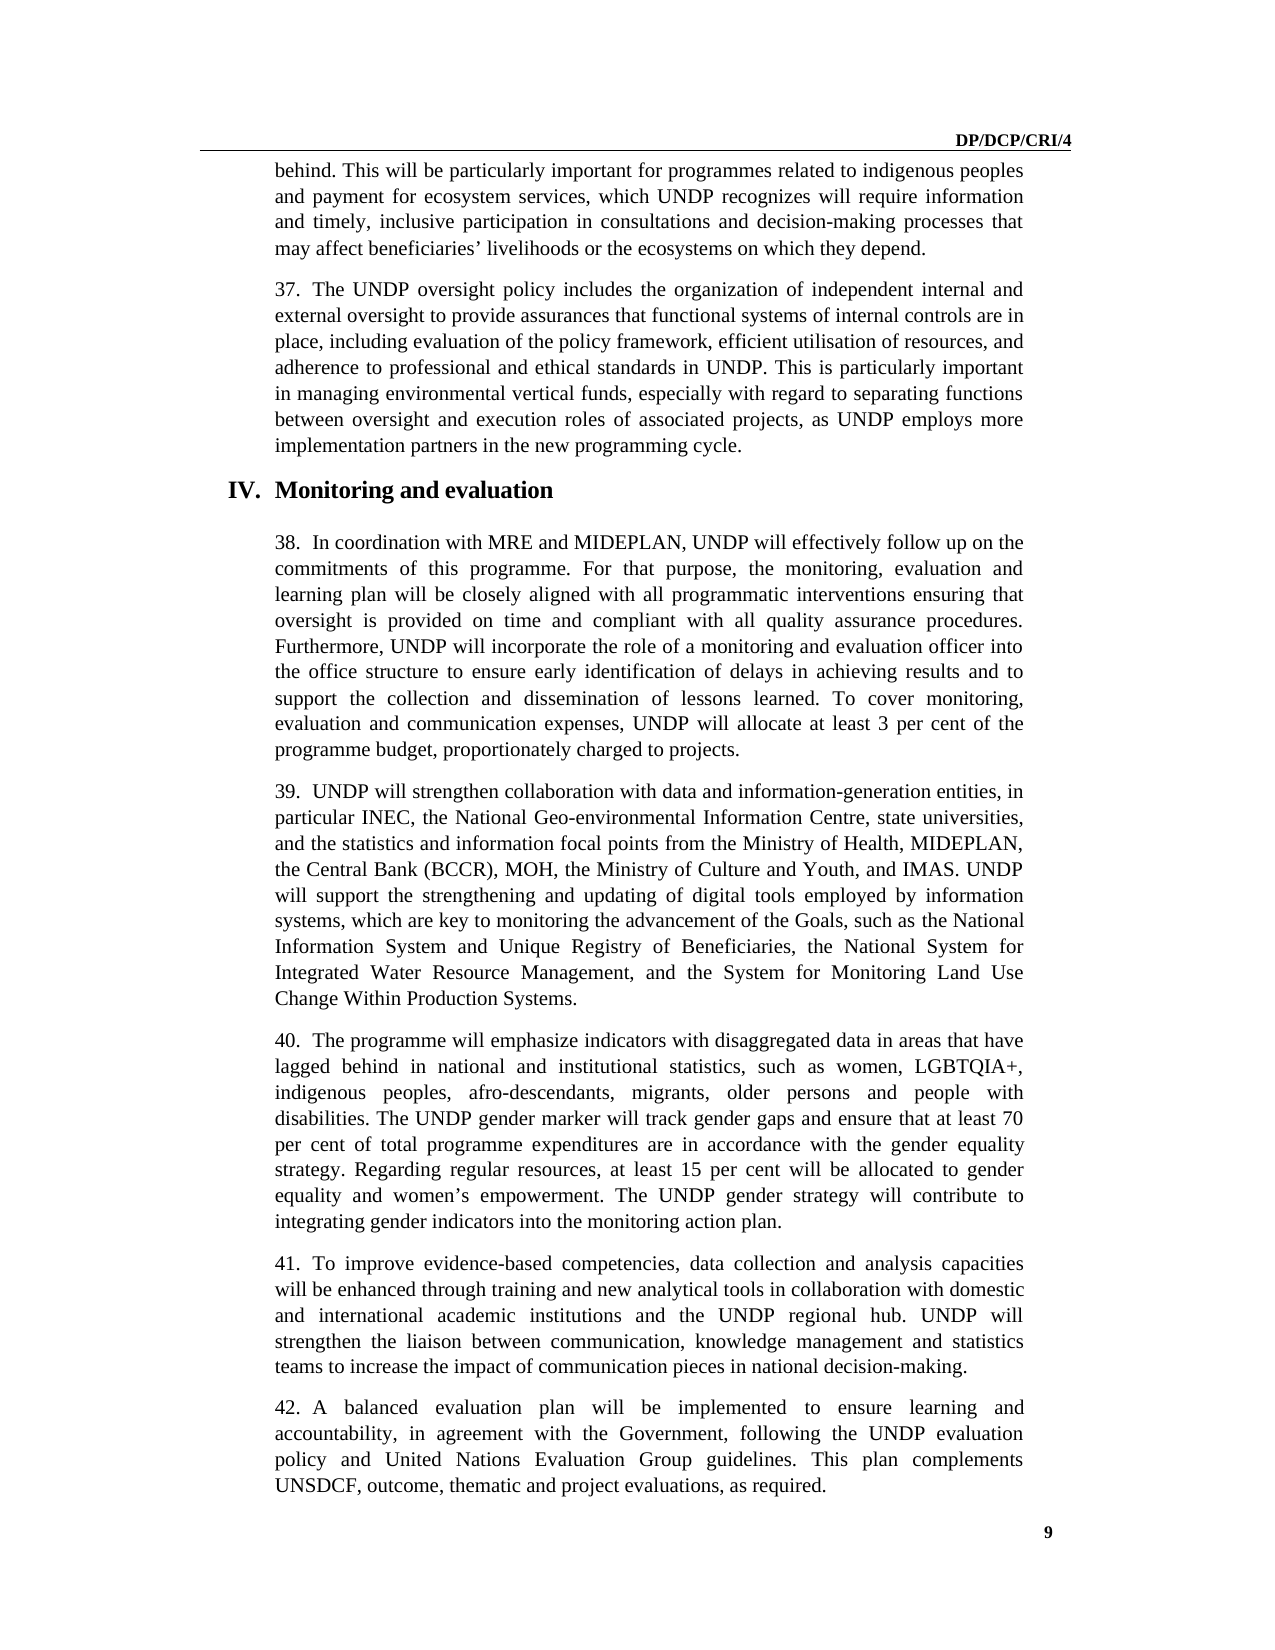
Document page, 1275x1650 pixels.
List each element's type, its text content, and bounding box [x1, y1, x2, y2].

list The UNDP oversight policy includes the organization of independent internal and external oversight to provide assurances that functional systems of internal controls are in place, including evaluation of the policy framework, efficient utilisation of resources, and adherence to professional and ethical standards in UNDP. This is particularly important in managing environmental vertical funds, especially with regard to separating functions between oversight and execution roles of associated projects, as UNDP employs more implementation partners in the new programming cycle. [274, 277, 1024, 457]
subtitle Monitoring and evaluation [228, 475, 1018, 504]
list The programme will emphasize indicators with disaggregated data in areas that have lagged behind in national and institutional statistics, such as women, LGBTQIA+, indigenous peoples, afro-descendants, migrants, older persons and people with disabilities. The UNDP gender marker will track gender gaps and ensure that at least 70 per cent of total programme expenditures are in accordance with the gender equality strategy. Regarding regular resources, at least 15 per cent will be allocated to gender equality and women’s empowerment. The UNDP gender strategy will contribute to integrating gender indicators into the monitoring action plan. [274, 1028, 1024, 1233]
list UNDP will strengthen collaboration with data and information-generation entities, in particular INEC, the National Geo-environmental Information Centre, state universities, and the statistics and information focal points from the Ministry of Health, MIDEPLAN, the Central Bank (BCCR), MOH, the Ministry of Culture and Youth, and IMAS. UNDP will support the strengthening and updating of digital tools employed by information systems, which are key to monitoring the advancement of the Goals, such as the National Information System and Unique Registry of Beneficiaries, the National System for Integrated Water Resource Management, and the System for Monitoring Land Use Change Within Production Systems. [274, 779, 1024, 1010]
list A balanced evaluation plan will be implemented to ensure learning and accountability, in agreement with the Government, following the UNDP evaluation policy and United Nations Evaluation Group guidelines. This plan complements UNSDCF, outcome, thematic and project evaluations, as required. [274, 1395, 1024, 1497]
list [274, 158, 1024, 259]
list To improve evidence-based competencies, data collection and analysis capacities will be enhanced through training and new analytical tools in collaboration with domestic and international academic institutions and the UNDP regional hub. UNDP will strengthen the liaison between communication, knowledge management and statistics teams to increase the impact of communication pieces in national decision-making. [274, 1251, 1024, 1378]
list In coordination with MRE and MIDEPLAN, UNDP will effectively follow up on the commitments of this programme. For that purpose, the monitoring, evaluation and learning plan will be closely aligned with all programmatic interventions ensuring that oversight is provided on time and compliant with all quality assurance procedures. Furthermore, UNDP will incorporate the role of a monitoring and evaluation officer into the office structure to ensure early identification of delays in achieving results and to support the collection and dissemination of lessons learned. To cover monitoring, evaluation and communication expenses, UNDP will allocate at least 3 per cent of the programme budget, proportionately charged to projects. [274, 530, 1024, 761]
